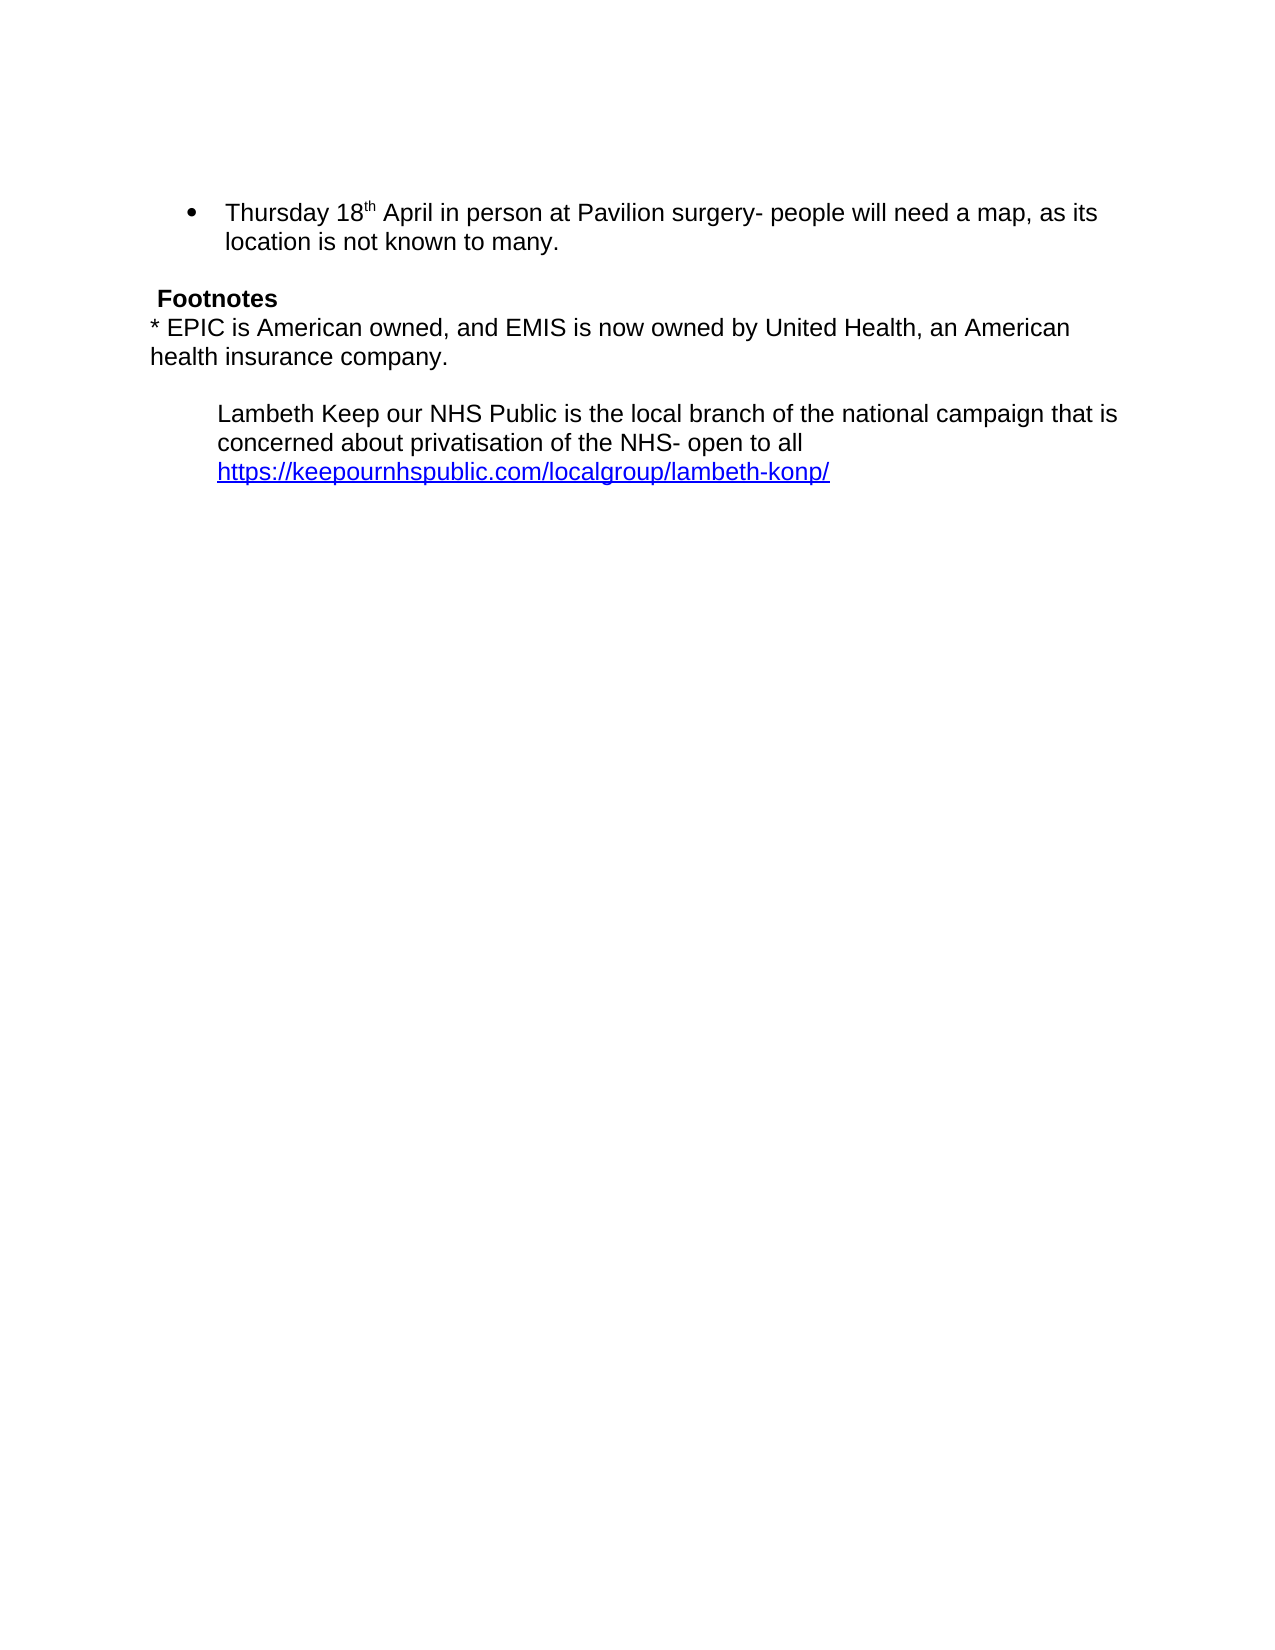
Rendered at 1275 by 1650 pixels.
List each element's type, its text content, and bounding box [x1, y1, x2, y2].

list Thursday 18th April in person at Pavilion surgery- people will need a map, as its location is not known to many. [187, 198, 1125, 255]
text * EPIC is American owned, and EMIS is now owned by United Health, an American health insurance company. [150, 313, 1125, 370]
text Footnotes [150, 284, 1125, 313]
text https://keepournhspublic.com/localgroup/lambeth-konp/ [217, 457, 1125, 485]
text Lambeth Keep our NHS Public is the local branch of the national campaign that is concerned about privatisation of the NHS- open to all [217, 399, 1125, 457]
